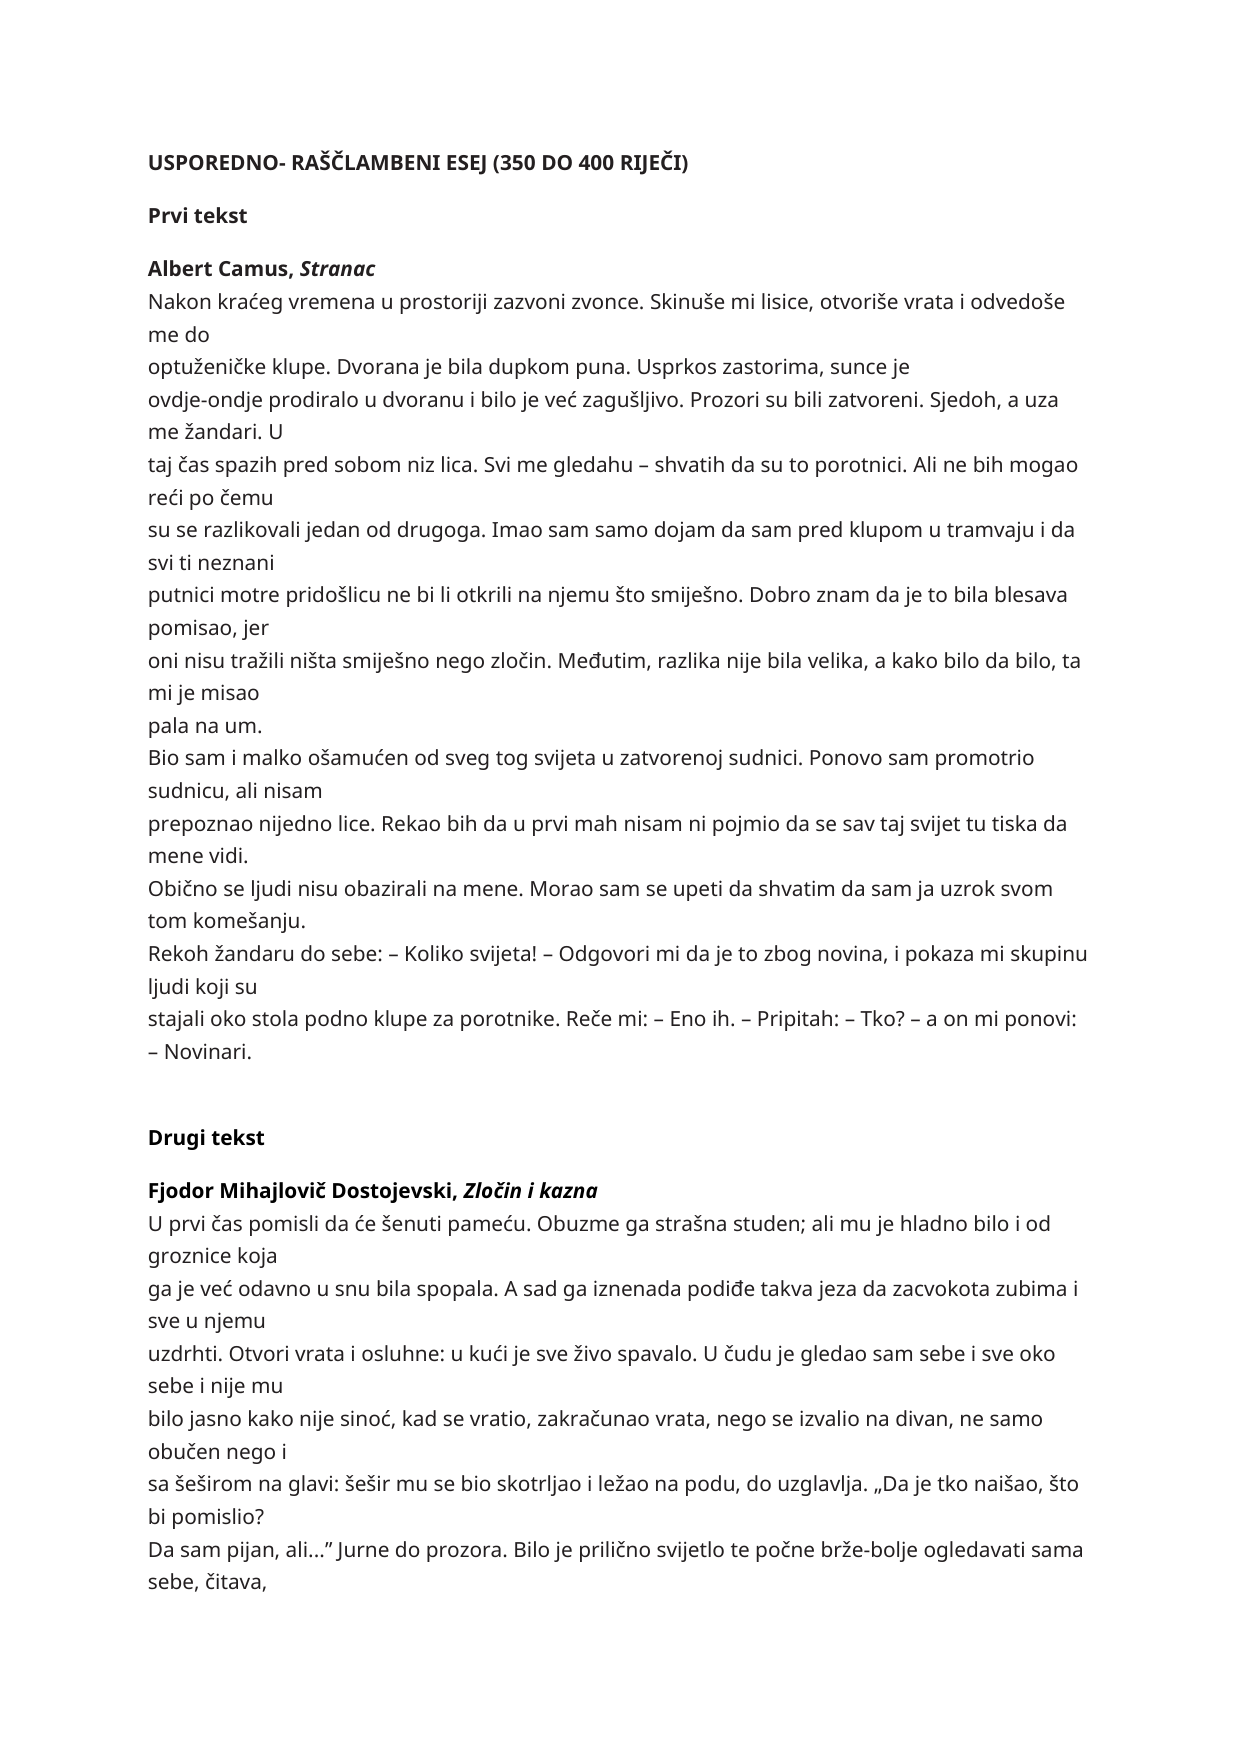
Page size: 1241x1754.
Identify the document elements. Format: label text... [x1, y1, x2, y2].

text Drugi tekst [148, 1123, 1093, 1151]
text USPOREDNO- RAŠČLAMBENI ESEJ (350 DO 400 RIJEČI) [148, 148, 1093, 176]
text Prvi tekst [148, 201, 1093, 229]
text Albert Camus, Stranac Nakon kraćeg vremena u prostoriji zazvoni zvonce. Skinuše mi lisice, otvoriše vrata i odvedoše me do optuženičke klupe. Dvorana je bila dupkom puna. Usprkos zastorima, sunce je ovdje-ondje prodiralo u dvoranu i bilo je već zagušljivo. Prozori su bili zatvoreni. Sjedoh, a uza me žandari. U taj čas spazih pred sobom niz lica. Svi me gledahu – shvatih da su to porotnici. Ali ne bih mogao reći po čemu su se razlikovali jedan od drugoga. Imao sam samo dojam da sam pred klupom u tramvaju i da svi ti neznani putnici motre pridošlicu ne bi li otkrili na njemu što smiješno. Dobro znam da je to bila blesava pomisao, jer oni nisu tražili ništa smiješno nego zločin. Međutim, razlika nije bila velika, a kako bilo da bilo, ta mi je misao pala na um. Bio sam i malko ošamućen od sveg tog svijeta u zatvorenoj sudnici. Ponovo sam promotrio sudnicu, ali nisam prepoznao nijedno lice. Rekao bih da u prvi mah nisam ni pojmio da se sav taj svijet tu tiska da mene vidi. Obično se ljudi nisu obazirali na mene. Morao sam se upeti da shvatim da sam ja uzrok svom tom komešanju. Rekoh žandaru do sebe: – Koliko svijeta! – Odgovori mi da je to zbog novina, i pokaza mi skupinu ljudi koji su stajali oko stola podno klupe za porotnike. Reče mi: – Eno ih. – Pripitah: – Tko? – a on mi ponovi: – Novinari. [148, 254, 1093, 1098]
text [148, 1176, 1093, 1596]
